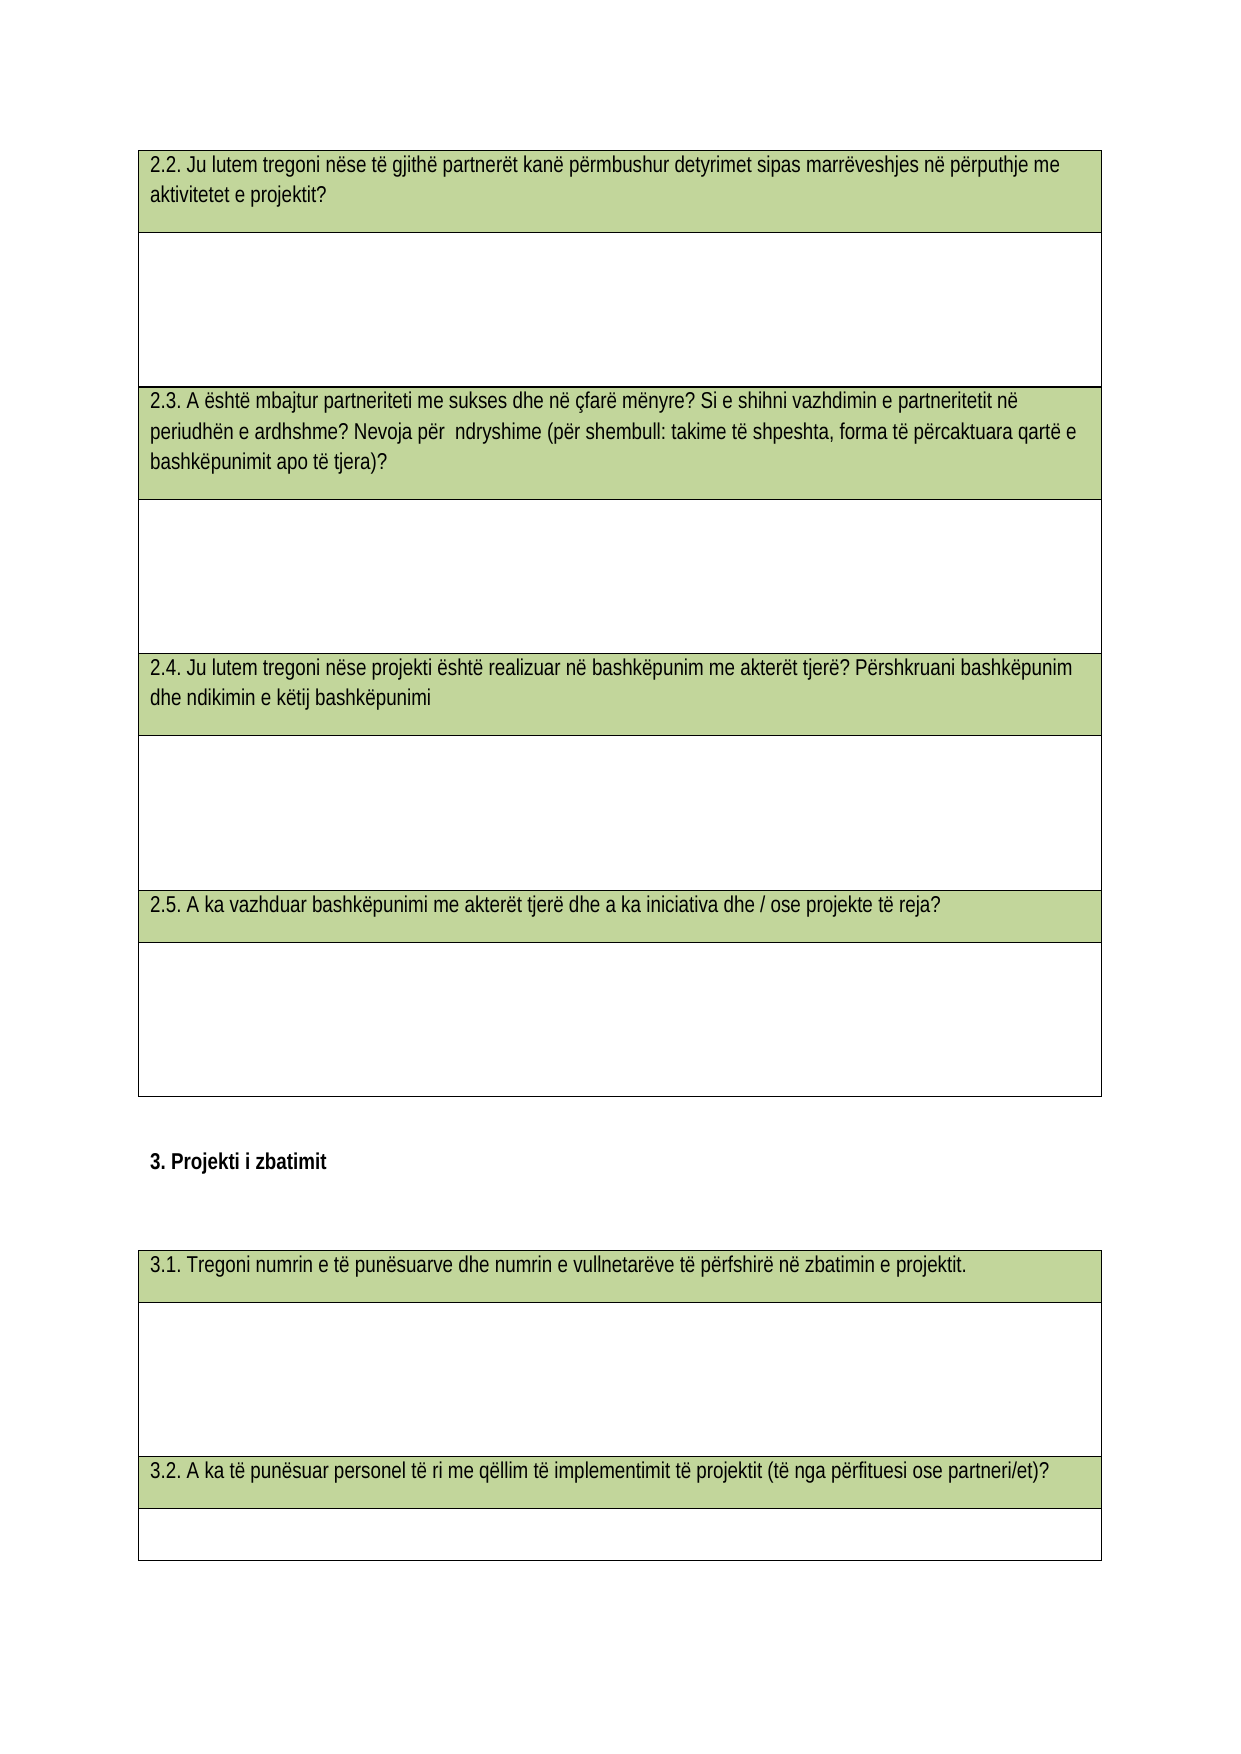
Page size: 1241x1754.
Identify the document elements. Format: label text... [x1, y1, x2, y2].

table_cell [139, 1509, 1101, 1560]
table_cell [139, 736, 1101, 889]
table_cell [139, 500, 1101, 653]
table_cell 2.3. A është mbajtur partneriteti me sukses dhe në çfarë mënyre? Si e shihni vazhdimin e partneritetit në periudhën e ardhshme? Nevoja për ndryshime (për shembull: takime të shpeshta, forma të përcaktuara qartë e bashkëpunimit apo të tjera)? [139, 388, 1101, 499]
table_header 3.1. Tregoni numrin e të punësuarve dhe numrin e vullnetarëve të përfshirë në zbatimin e projektit. [139, 1251, 1101, 1302]
table_cell 2.5. A ka vazhduar bashkëpunimi me akterët tjerë dhe a ka iniciativa dhe / ose projekte të reja? [139, 891, 1101, 942]
table_cell [139, 943, 1101, 1096]
table_cell 2.2. Ju lutem tregoni nëse të gjithë partnerët kanë përmbushur detyrimet sipas marrëveshjes në përputhje me aktivitetet e projektit? [139, 151, 1101, 232]
table_cell [139, 1303, 1101, 1456]
table_cell 3.2. A ka të punësuar personel të ri me qëllim të implementimit të projektit (të nga përfituesi ose partneri/et)? [139, 1457, 1101, 1508]
text 3. Projekti i zbatimit [150, 1148, 1090, 1174]
table_cell 2.4. Ju lutem tregoni nëse projekti është realizuar në bashkëpunim me akterët tjerë? Përshkruani bashkëpunim dhe ndikimin e këtij bashkëpunimi [139, 654, 1101, 735]
table_cell [139, 233, 1101, 386]
